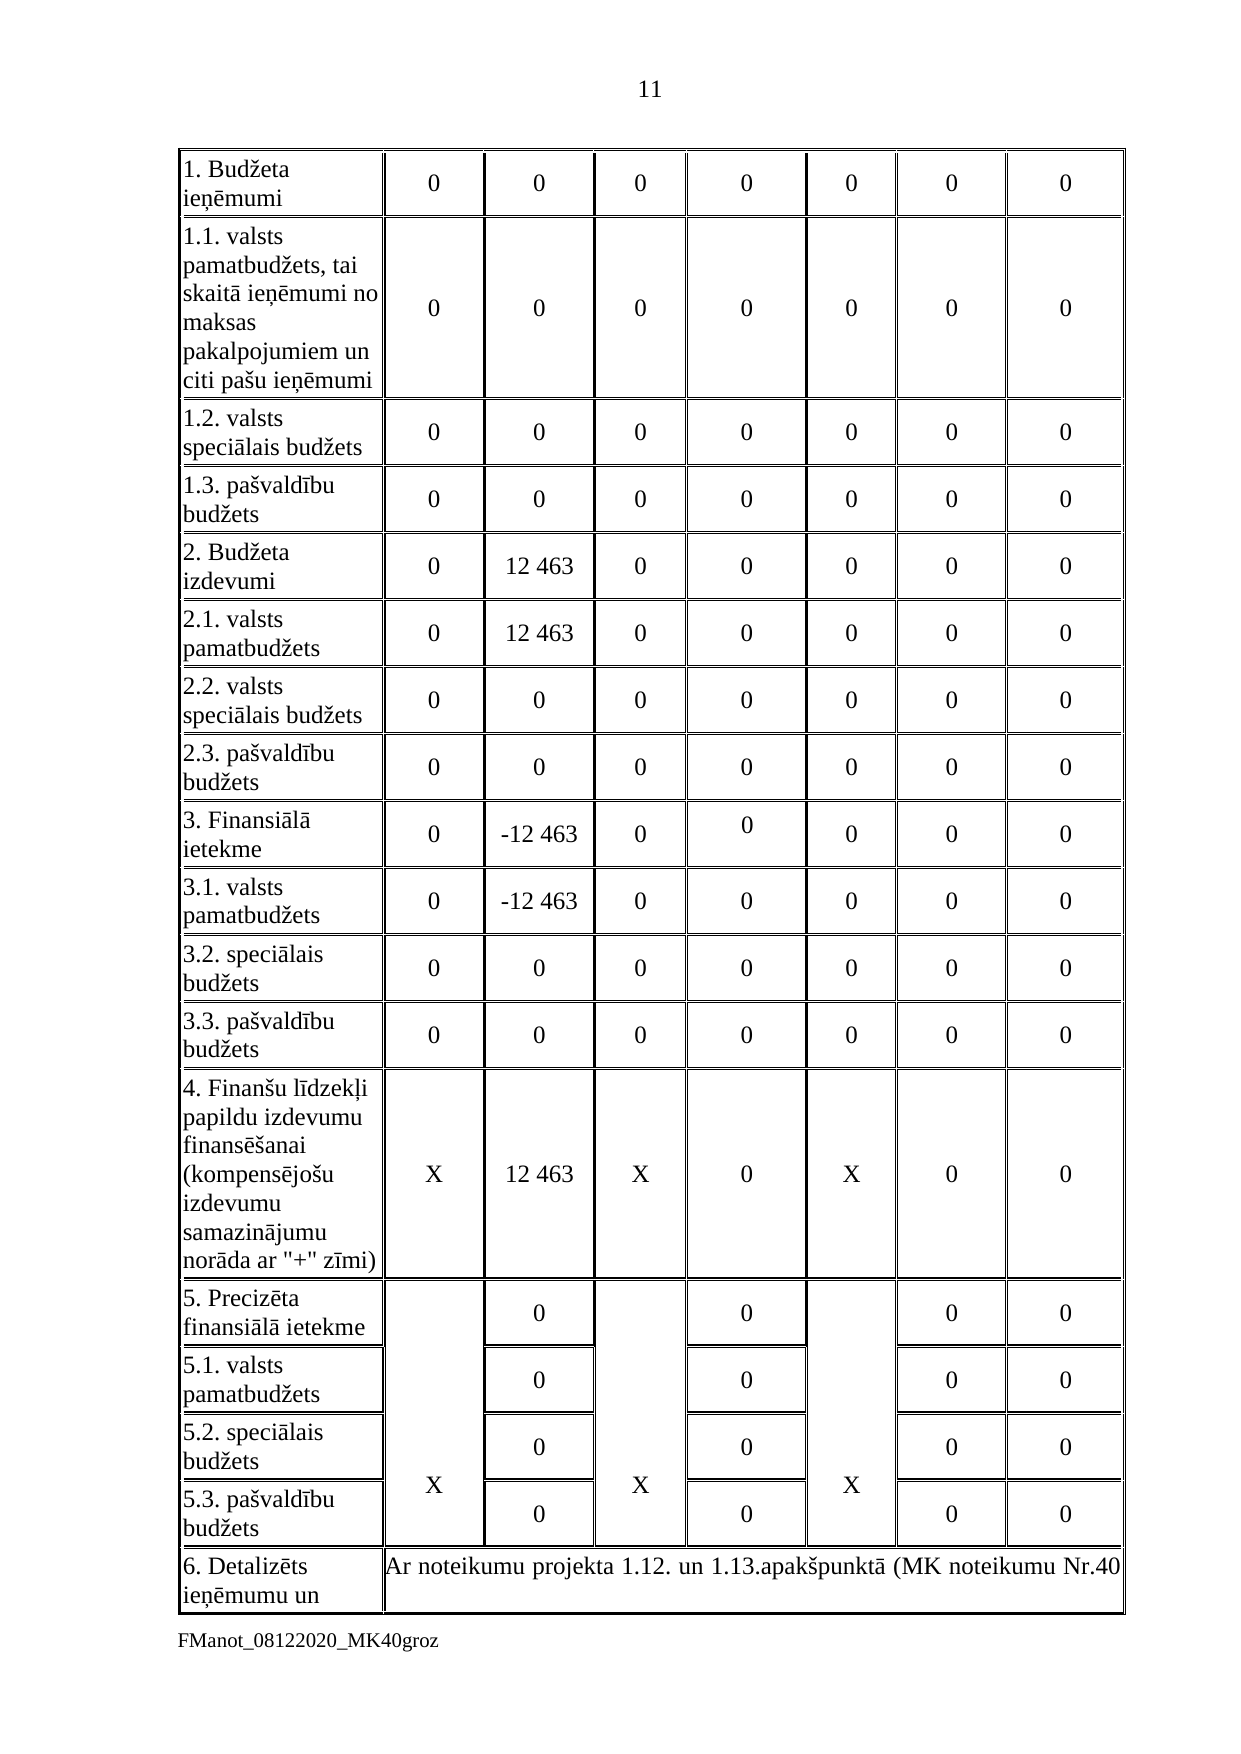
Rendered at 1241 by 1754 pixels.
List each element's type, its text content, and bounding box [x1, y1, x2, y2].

table_cell 2.1. valsts pamatbudžets [180, 598, 384, 664]
table_cell 3.2. speciālais budžets [181, 933, 382, 999]
table_cell 0 [596, 400, 685, 464]
table_cell 0 [486, 936, 593, 999]
table_cell 0 [688, 936, 805, 999]
table_cell 0 [486, 400, 593, 464]
table_cell 0 [486, 1281, 593, 1344]
table_cell 0 [688, 534, 805, 598]
table_cell 0 [898, 802, 1005, 866]
table_cell 1.2. valsts speciālais budžets [180, 397, 384, 464]
table_cell 0 [688, 1281, 805, 1344]
table_cell 0 [596, 534, 685, 598]
table_cell 0 [688, 1415, 805, 1478]
table_cell 0 [808, 1003, 895, 1066]
table_cell 0 [688, 400, 805, 464]
table_cell 0 [808, 400, 895, 464]
table_cell 0 [898, 1281, 1005, 1344]
table_cell 0 [1008, 799, 1123, 866]
table_cell 0 [898, 668, 1005, 732]
table_cell 0 [808, 601, 895, 664]
table_cell 5.1. valsts pamatbudžets [181, 1344, 384, 1411]
table_cell 0 [486, 1415, 593, 1478]
table_cell 0 [596, 668, 685, 732]
table_cell -12 463 [486, 802, 593, 866]
table_cell 0 [386, 467, 483, 531]
table_cell 0 [688, 1070, 805, 1277]
table_cell 0 [596, 1003, 685, 1066]
table_cell 0 [386, 534, 483, 598]
table_cell 0 [688, 467, 805, 531]
table_cell 0 [808, 735, 895, 798]
table_cell 0 [808, 218, 895, 397]
table_cell 0 [898, 467, 1005, 531]
table_cell 0 [596, 735, 685, 798]
table_cell X [596, 1070, 685, 1277]
table_cell 3.3. pašvaldību budžets [181, 1000, 382, 1066]
table_cell 2.3. pašvaldību budžets [180, 732, 384, 798]
table_cell X [596, 1281, 685, 1545]
table_cell 0 [808, 802, 895, 866]
table_cell 0 [596, 869, 685, 932]
table_cell 0 [688, 1482, 805, 1545]
table_cell 0 [486, 1348, 593, 1411]
table_cell 0 [688, 1348, 805, 1411]
table_cell 2. Budžeta izdevumi [180, 531, 384, 598]
table_cell 0 [596, 936, 685, 999]
table_cell 0 [1007, 215, 1124, 397]
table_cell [384, 1545, 1123, 1612]
table_cell X [386, 1070, 483, 1277]
table_cell 0 [1008, 1344, 1123, 1411]
table_cell 0 [486, 668, 593, 732]
table_cell 0 [386, 601, 483, 664]
table_cell 0 [386, 1003, 483, 1066]
table_cell 0 [808, 936, 895, 999]
table_cell 0 [688, 668, 805, 732]
table_cell 0 [898, 218, 1005, 397]
table_cell 0 [1007, 151, 1123, 215]
table_cell 0 [897, 151, 1007, 215]
table_cell 4. Finanšu līdzekļi papildu izdevumu finansēšanai (kompensējošu izdevumu samazinājumu norāda ar "+" zīmi) [181, 1066, 382, 1277]
table_cell 0 [596, 218, 685, 397]
table_cell 0 [898, 1482, 1005, 1545]
table_cell 0 [486, 1003, 593, 1066]
table_cell 0 [1008, 933, 1123, 999]
table_cell X [808, 1281, 895, 1545]
table_cell 0 [898, 735, 1005, 798]
table_cell 0 [898, 400, 1005, 464]
table_cell 0 [486, 467, 593, 531]
table_cell 0 [688, 869, 805, 932]
table_cell 0 [1008, 1066, 1123, 1277]
table_cell 0 [898, 1415, 1005, 1478]
table_cell 0 [1008, 1000, 1123, 1066]
table_cell X [386, 1281, 483, 1545]
table_cell 0 [386, 400, 483, 464]
table_cell 3. Finansiālā ietekme [181, 799, 382, 866]
table_cell 0 [808, 869, 895, 932]
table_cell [181, 1545, 384, 1612]
table_cell 0 [1007, 598, 1124, 664]
table_cell 5.2. speciālais budžets [181, 1411, 383, 1478]
table_cell 0 [486, 218, 593, 397]
table_cell 0 [1007, 397, 1124, 464]
table_cell 0 [484, 149, 594, 215]
table_cell 0 [486, 1482, 593, 1545]
table_cell 0 [898, 869, 1005, 932]
table_cell 2.2. valsts speciālais budžets [181, 665, 382, 732]
table_cell 0 [1008, 1411, 1123, 1478]
table_cell 0 [1008, 1478, 1123, 1545]
table_cell 0 [687, 151, 806, 215]
table_cell X [808, 1070, 895, 1277]
table_cell 0 [486, 735, 593, 798]
table_cell 3.1. valsts pamatbudžets [180, 866, 384, 932]
table_cell 0 [688, 735, 805, 798]
table_cell 0 [808, 467, 895, 531]
table_cell 5.3. pašvaldību budžets [181, 1478, 383, 1545]
table_cell 0 [898, 534, 1005, 598]
table_cell 0 [1007, 531, 1124, 598]
table_cell 0 [386, 218, 483, 397]
table_cell 0 [594, 151, 687, 215]
table_cell 0 [808, 668, 895, 732]
table_cell 12 463 [486, 534, 593, 598]
table_cell 12 463 [486, 1070, 593, 1277]
table_cell 0 [596, 802, 685, 866]
table_cell -12 463 [486, 869, 593, 932]
table_cell 5. Precizēta finansiālā ietekme [181, 1277, 382, 1344]
table_cell 0 [898, 601, 1005, 664]
table_cell 0 [1007, 732, 1124, 798]
table_cell 0 [596, 467, 685, 531]
table_cell 0 [688, 1003, 805, 1066]
table_cell 0 [1008, 665, 1123, 732]
table_cell 0 [1007, 464, 1124, 531]
table_cell 0 [386, 936, 483, 999]
table_cell 0 [1008, 1277, 1123, 1344]
table_cell 0 [898, 1003, 1005, 1066]
table_cell 0 [386, 735, 483, 798]
table_cell 0 [386, 802, 483, 866]
table_cell 0 [898, 1348, 1005, 1411]
table_cell 0 [596, 601, 685, 664]
table_cell 12 463 [486, 601, 593, 664]
table_cell 0 [898, 936, 1005, 999]
table_cell 0 [1007, 866, 1124, 932]
table_cell 0 [688, 802, 805, 866]
table_cell 1.1. valsts pamatbudžets, tai skaitā ieņēmumi no maksas pakalpojumiem un citi pašu ieņēmumi [180, 215, 384, 397]
table_cell 0 [806, 151, 897, 215]
table_cell 0 [898, 1070, 1005, 1277]
table_cell 0 [386, 668, 483, 732]
table_cell 0 [386, 869, 483, 932]
table_cell 0 [808, 534, 895, 598]
table_cell 0 [688, 601, 805, 664]
table_cell 1. Budžeta ieņēmumi [180, 149, 384, 215]
table_cell 1.3. pašvaldību budžets [180, 464, 384, 531]
table_cell 0 [688, 218, 805, 397]
table_cell 0 [384, 149, 484, 215]
